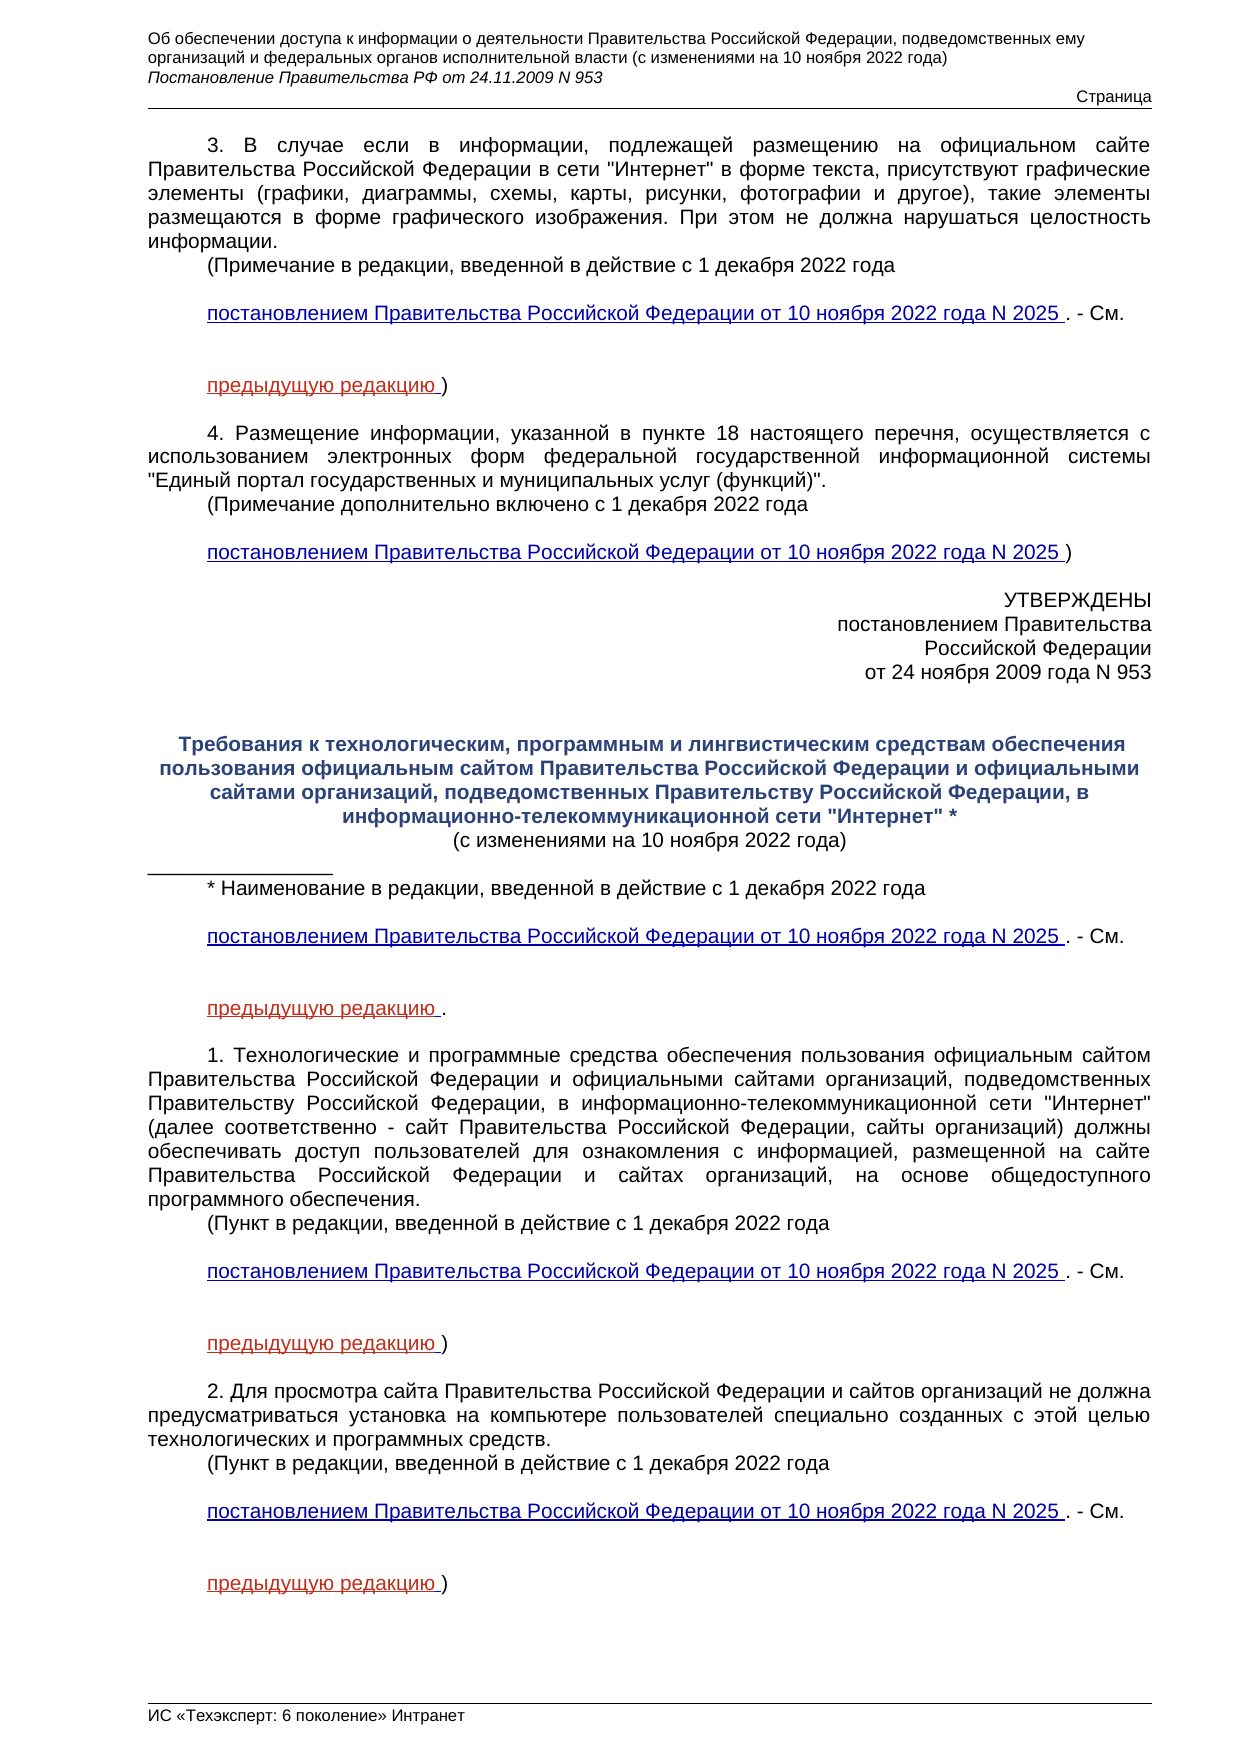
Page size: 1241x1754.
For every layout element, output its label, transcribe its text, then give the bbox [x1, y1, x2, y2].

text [148, 1451, 1152, 1474]
text от 24 ноября 2009 года N 953 [148, 660, 1152, 684]
text предыдущую редакцию ) [148, 1570, 1152, 1594]
text 4. Размещение информации, указанной в пункте 18 настоящего перечня, осуществляется с использованием электронных форм федеральной государственной информационной системы "Единый портал государственных и муниципальных услуг (функций)". [148, 420, 1152, 492]
text предыдущую редакцию . [148, 995, 1152, 1019]
text УТВЕРЖДЕНЫ [148, 588, 1152, 612]
text постановлением Правительства Российской Федерации от 10 ноября 2022 года N 2025 . - См. [148, 923, 1152, 947]
text предыдущую редакцию ) [148, 372, 1152, 396]
text 2. Для просмотра сайта Правительства Российской Федерации и сайтов организаций не должна предусматриваться установка на компьютере пользователей специально созданных с этой целью технологических и программных средств. [148, 1379, 1152, 1451]
text 3. В случае если в информации, подлежащей размещению на официальном сайте Правительства Российской Федерации в сети "Интернет" в форме текста, присутствуют графические элементы (графики, диаграммы, схемы, карты, рисунки, фотографии и другое), такие элементы размещаются в форме графического изображения. При этом не должна нарушаться целостность информации. [148, 133, 1152, 253]
text постановлением Правительства Российской Федерации от 10 ноября 2022 года N 2025 . - См. [148, 301, 1152, 324]
text * Наименование в редакции, введенной в действие с 1 декабря 2022 года [148, 876, 1152, 899]
text ________________ [148, 852, 1152, 876]
text (Пункт в редакции, введенной в действие с 1 декабря 2022 года [148, 1211, 1152, 1235]
text (Примечание дополнительно включено с 1 декабря 2022 года [148, 492, 1152, 516]
text постановлением Правительства [148, 612, 1152, 636]
text постановлением Правительства Российской Федерации от 10 ноября 2022 года N 2025 . - См. [148, 1259, 1152, 1283]
text постановлением Правительства Российской Федерации от 10 ноября 2022 года N 2025 ) [148, 540, 1152, 564]
text предыдущую редакцию ) [148, 1331, 1152, 1355]
text (с изменениями на 10 ноября 2022 года) [148, 828, 1152, 852]
text постановлением Правительства Российской Федерации от 10 ноября 2022 года N 2025 . - См. [148, 1498, 1152, 1522]
text Российской Федерации [148, 636, 1152, 660]
text (Примечание в редакции, введенной в действие с 1 декабря 2022 года [148, 253, 1152, 277]
text Требования к технологическим, программным и лингвистическим средствам обеспечения пользования официальным сайтом Правительства Российской Федерации и официальными сайтами организаций, подведомственных Правительству Российской Федерации, в информационно-телекоммуникационной сети "Интернет" * [148, 732, 1152, 828]
text 1. Технологические и программные средства обеспечения пользования официальным сайтом Правительства Российской Федерации и официальными сайтами организаций, подведомственных Правительству Российской Федерации, в информационно-телекоммуникационной сети "Интернет" (далее соответственно - сайт Правительства Российской Федерации, сайты организаций) должны обеспечивать доступ пользователей для ознакомления с информацией, размещенной на сайте Правительства Российской Федерации и сайтах организаций, на основе общедоступного программного обеспечения. [148, 1043, 1152, 1211]
